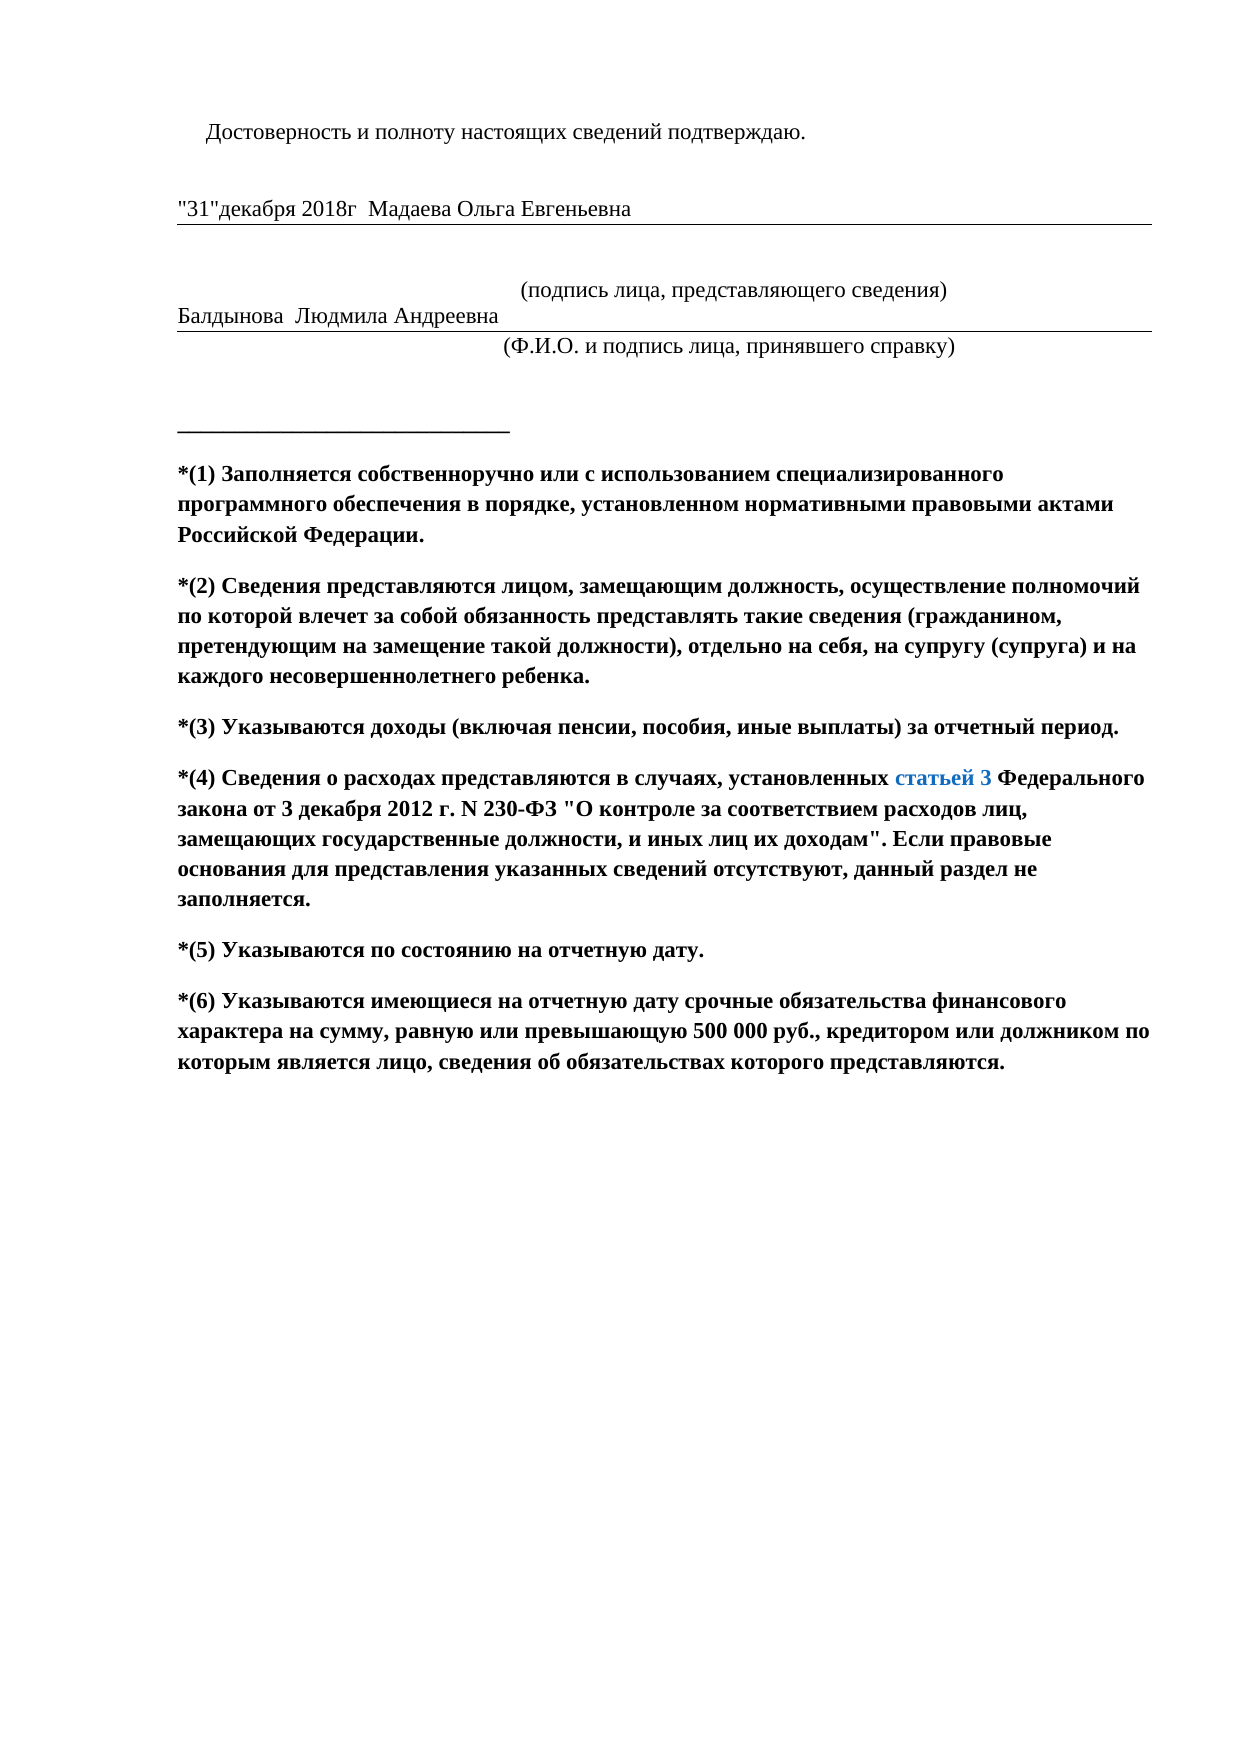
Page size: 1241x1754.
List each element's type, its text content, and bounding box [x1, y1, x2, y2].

text *(6) Указываются имеющиеся на отчетную дату срочные обязательства финансового характера на сумму, равную или превышающую 500 000 руб., кредитором или должником по которым является лицо, сведения об обязательствах которого представляются. [177, 987, 1152, 1074]
text *(1) Заполняется собственноручно или с использованием специализированного программного обеспечения в порядке, установленном нормативными правовыми актами Российской Федерации. [177, 460, 1152, 547]
text "31"декабря 2018г Мадаева Ольга Евгеньевна [177, 196, 1152, 224]
text *(3) Указываются доходы (включая пенсии, пособия, иные выплаты) за отчетный период. [177, 713, 1152, 740]
text Балдынова Людмила Андреевна [177, 302, 1152, 331]
text *(4) Сведения о расходах представляются в случаях, установленных статьей 3 Федерального закона от 3 декабря 2012 г. N 230-ФЗ "О контроле за соответствием расходов лиц, замещающих государственные должности, и иных лиц их доходам". Если правовые основания для представления указанных сведений отсутствуют, данный раздел не заполняется. [177, 764, 1152, 912]
text (Ф.И.О. и подпись лица, принявшего справку) [177, 332, 1152, 358]
text _____________________________ [177, 409, 1152, 436]
text Достоверность и полноту настоящих сведений подтверждаю. [177, 118, 1152, 144]
text (подпись лица, представляющего сведения) [177, 276, 1152, 302]
text *(2) Сведения представляются лицом, замещающим должность, осуществление полномочий по которой влечет за собой обязанность представлять такие сведения (гражданином, претендующим на замещение такой должности), отдельно на себя, на супругу (супруга) и на каждого несовершеннолетнего ребенка. [177, 572, 1152, 689]
text *(5) Указываются по состоянию на отчетную дату. [177, 936, 1152, 963]
